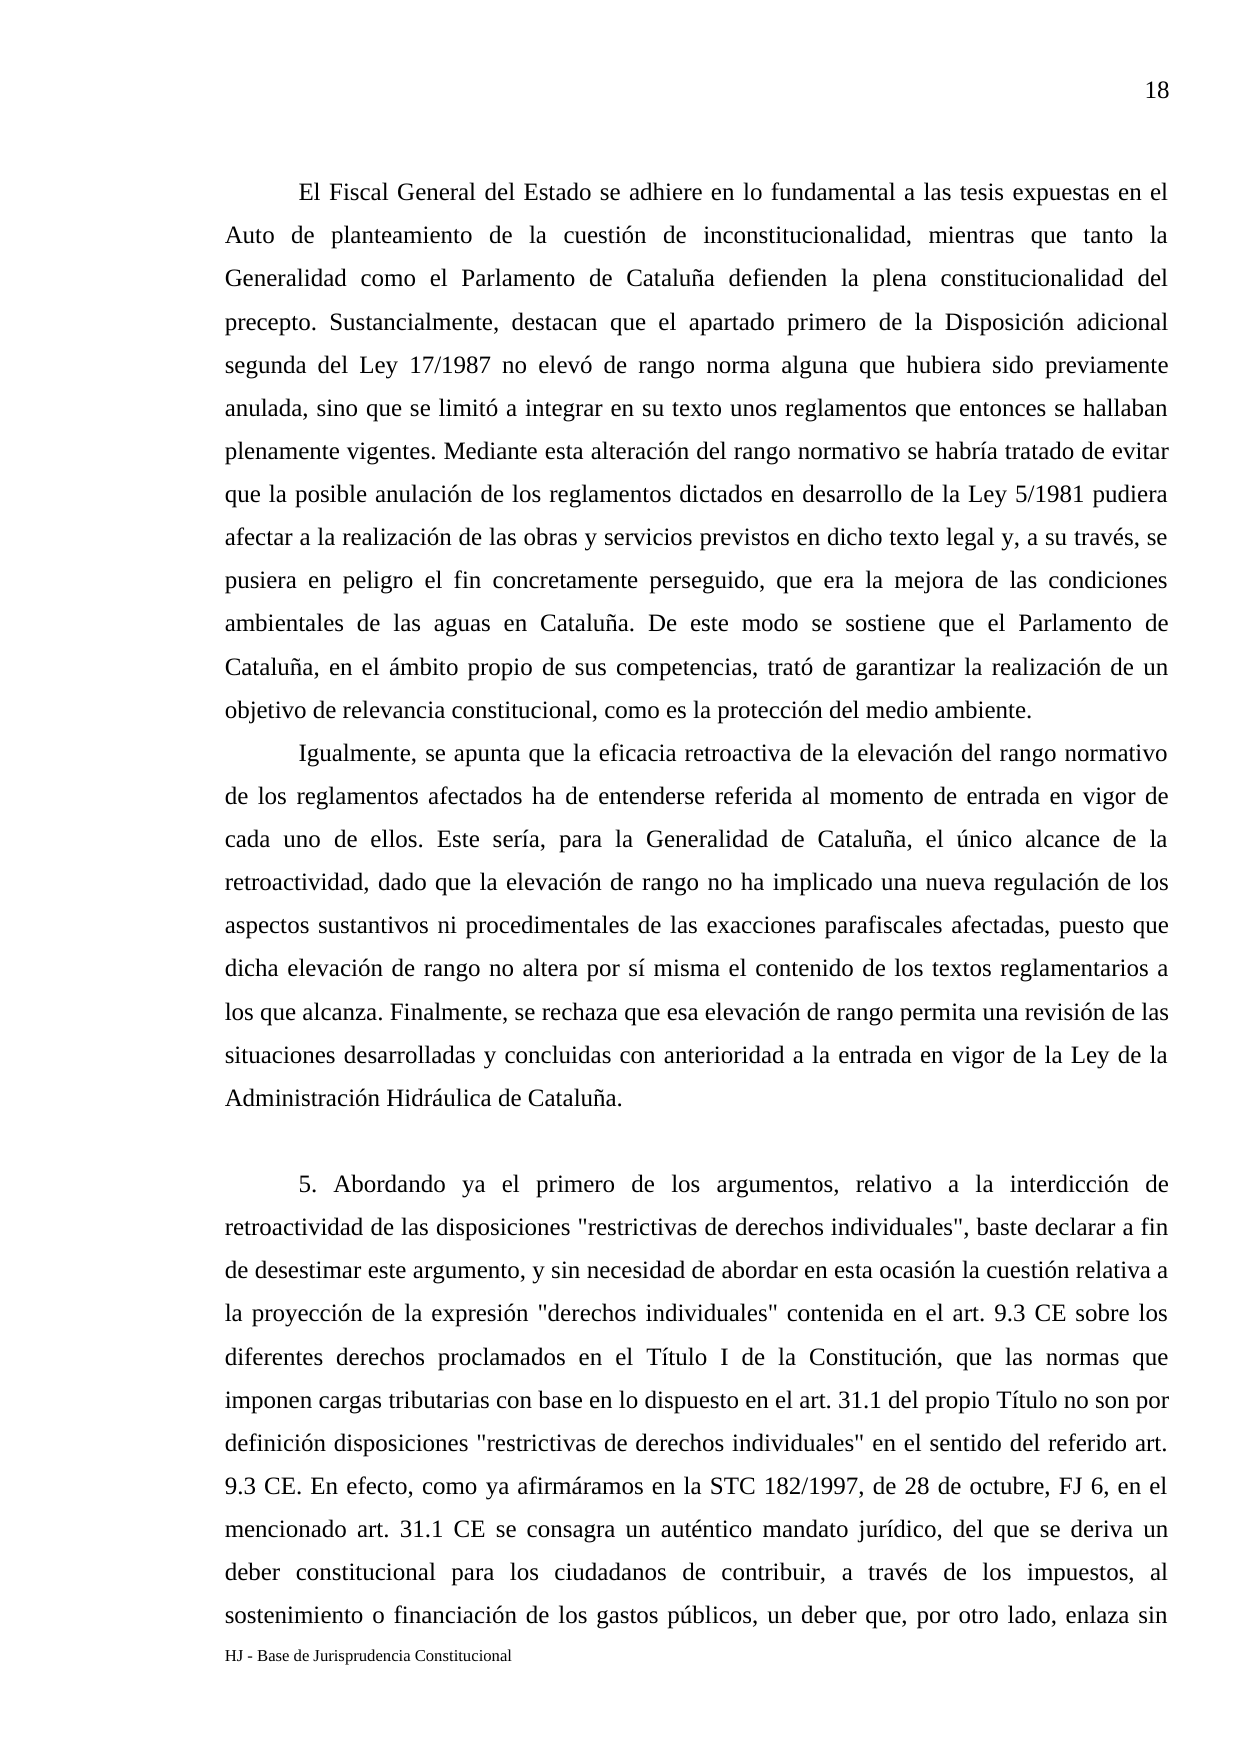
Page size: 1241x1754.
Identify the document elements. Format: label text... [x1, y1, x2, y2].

text El Fiscal General del Estado se adhiere en lo fundamental a las tesis expuestas en el Auto de planteamiento de la cuestión de inconstitucionalidad, mientras que tanto la Generalidad como el Parlamento de Cataluña defienden la plena constitucionalidad del precepto. Sustancialmente, destacan que el apartado primero de la Disposición adicional segunda del Ley 17/1987 no elevó de rango norma alguna que hubiera sido previamente anulada, sino que se limitó a integrar en su texto unos reglamentos que entonces se hallaban plenamente vigentes. Mediante esta alteración del rango normativo se habría tratado de evitar que la posible anulación de los reglamentos dictados en desarrollo de la Ley 5/1981 pudiera afectar a la realización de las obras y servicios previstos en dicho texto legal y, a su través, se pusiera en peligro el fin concretamente perseguido, que era la mejora de las condiciones ambientales de las aguas en Cataluña. De este modo se sostiene que el Parlamento de Cataluña, en el ámbito propio de sus competencias, trató de garantizar la realización de un objetivo de relevancia constitucional, como es la protección del medio ambiente. [224, 177, 1169, 723]
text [224, 1169, 1169, 1629]
text Igualmente, se apunta que la eficacia retroactiva de la elevación del rango normativo de los reglamentos afectados ha de entenderse referida al momento de entrada en vigor de cada uno de ellos. Este sería, para la Generalidad de Cataluña, el único alcance de la retroactividad, dado que la elevación de rango no ha implicado una nueva regulación de los aspectos sustantivos ni procedimentales de las exacciones parafiscales afectadas, puesto que dicha elevación de rango no altera por sí misma el contenido de los textos reglamentarios a los que alcanza. Finalmente, se rechaza que esa elevación de rango permita una revisión de las situaciones desarrolladas y concluidas con anterioridad a la entrada en vigor de la Ley de la Administración Hidráulica de Cataluña. [224, 738, 1169, 1112]
